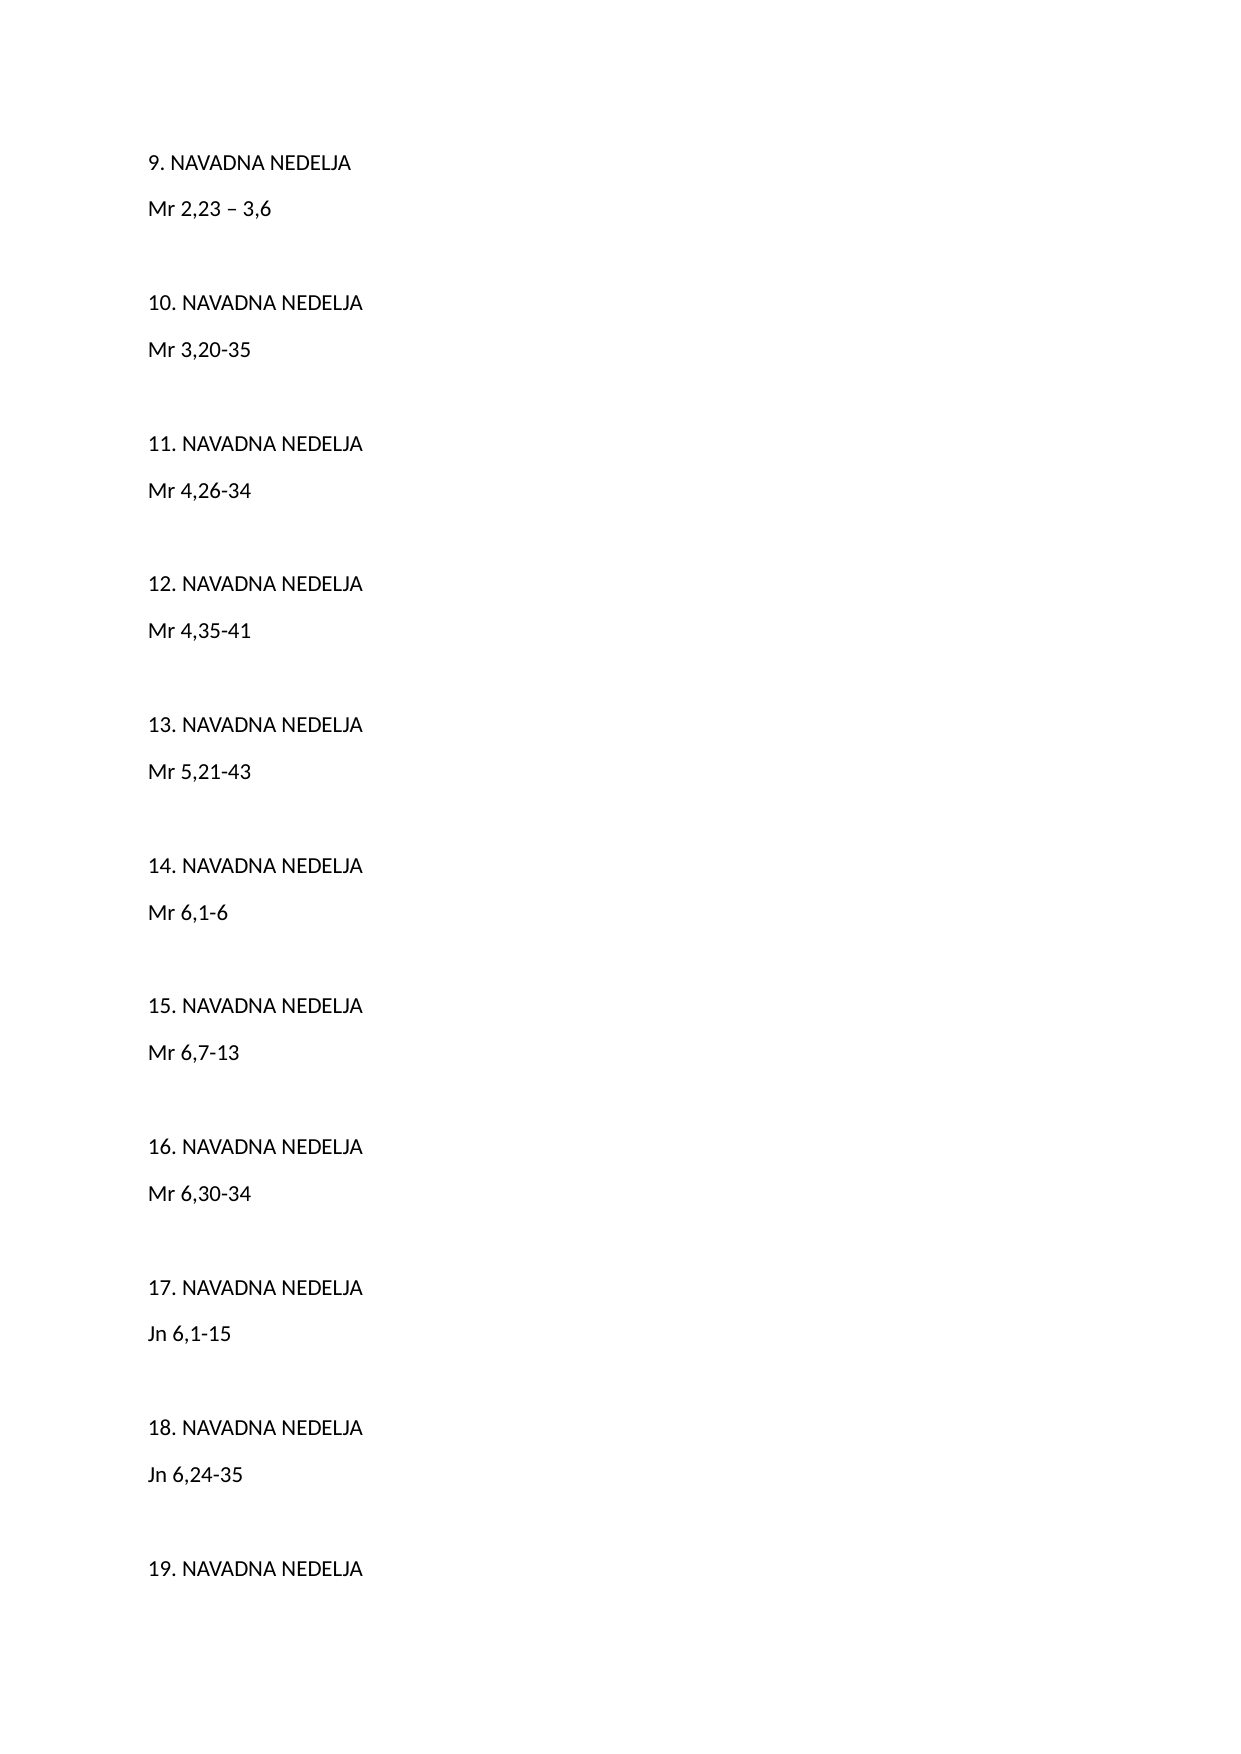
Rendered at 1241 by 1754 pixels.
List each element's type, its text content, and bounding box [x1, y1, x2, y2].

text 16. NAVADNA NEDELJA [148, 1132, 1093, 1160]
text 17. NAVADNA NEDELJA [148, 1273, 1093, 1301]
text Jn 6,1-15 [148, 1319, 1093, 1347]
text Mr 4,35-41 [148, 616, 1093, 644]
text 18. NAVADNA NEDELJA [148, 1413, 1093, 1441]
text 19. NAVADNA NEDELJA [148, 1554, 1093, 1582]
text 10. NAVADNA NEDELJA [148, 288, 1093, 316]
text 14. NAVADNA NEDELJA [148, 851, 1093, 879]
text 13. NAVADNA NEDELJA [148, 710, 1093, 738]
text Mr 2,23 – 3,6 [148, 194, 1093, 222]
text 11. NAVADNA NEDELJA [148, 429, 1093, 457]
text 12. NAVADNA NEDELJA [148, 569, 1093, 597]
text 15. NAVADNA NEDELJA [148, 991, 1093, 1019]
text Mr 3,20-35 [148, 335, 1093, 363]
text Jn 6,24-35 [148, 1460, 1093, 1488]
text Mr 5,21-43 [148, 757, 1093, 785]
text Mr 6,7-13 [148, 1038, 1093, 1066]
text Mr 4,26-34 [148, 476, 1093, 504]
text 9. NAVADNA NEDELJA [148, 148, 1093, 176]
text Mr 6,1-6 [148, 898, 1093, 926]
text Mr 6,30-34 [148, 1179, 1093, 1207]
